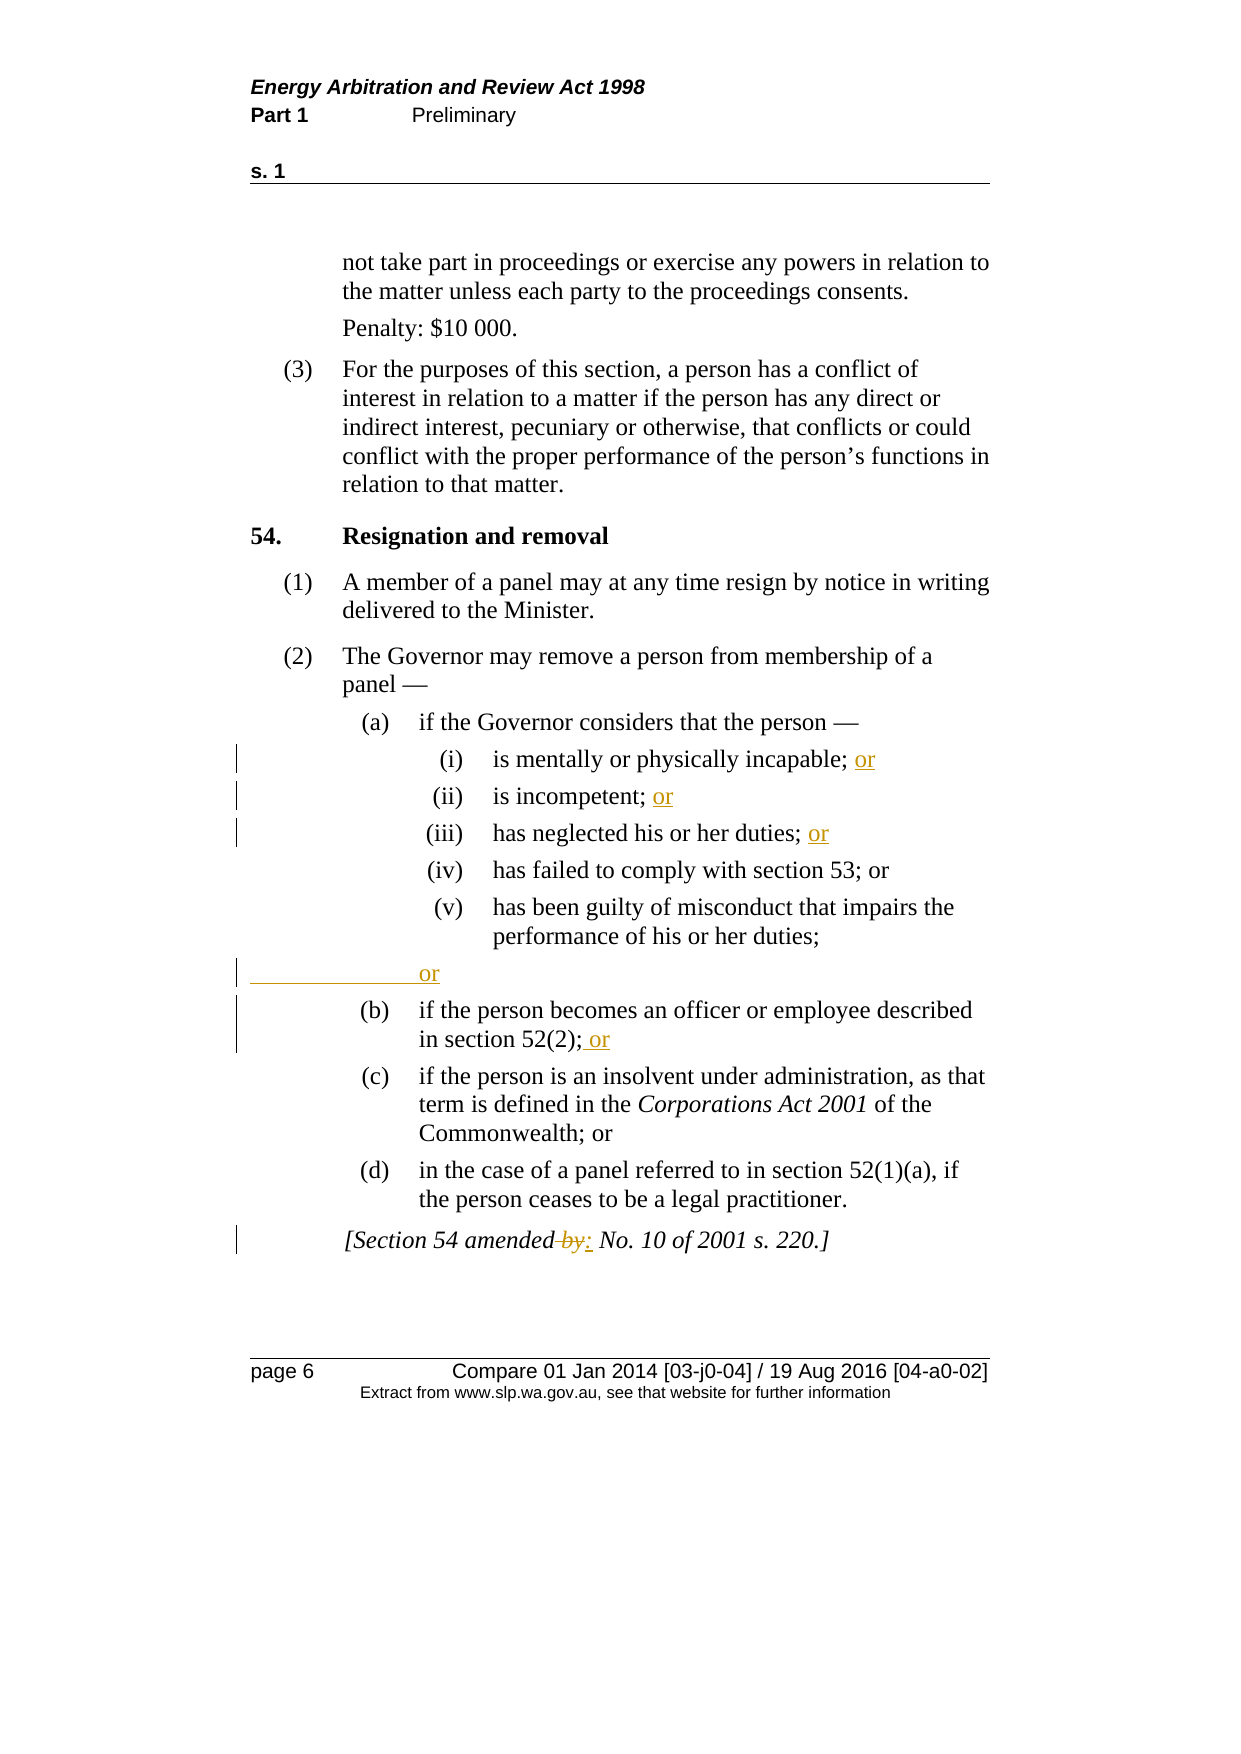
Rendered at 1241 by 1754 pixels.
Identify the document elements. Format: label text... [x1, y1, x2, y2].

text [250, 247, 990, 305]
text (iv) has failed to comply with section 53; or [250, 855, 990, 884]
text (c) if the person is an insolvent under administration, as that term is defined in the Corporations Act 2001 of the Commonwealth; or [250, 1061, 990, 1147]
text [Section 54 amended No. 10 of 2001 s. 220.] [250, 1225, 990, 1254]
text Penalty: $10 000. [250, 313, 990, 342]
text (b) if the person becomes an officer or employee described in section 52(2); [250, 995, 990, 1052]
text (2) The Governor may remove a person from membership of a panel — [250, 641, 990, 698]
text (d) in the case of a panel referred to in section 52(1)(a), if the person ceases to be a legal practitioner. [250, 1155, 990, 1213]
text (ii) is incompetent; [250, 781, 990, 809]
text (1) A member of a panel may at any time resign by notice in writing delivered to the Minister. [250, 567, 990, 624]
text (a) if the Governor considers that the person — [250, 707, 990, 735]
text (i) is mentally or physically incapable; [250, 744, 990, 772]
text (3) For the purposes of this section, a person has a conflict of interest in relation to a matter if the person has any direct or indirect interest, pecuniary or otherwise, that conflicts or could conflict with the proper performance of the person’s functions in relation to that matter. [250, 354, 990, 498]
text (v) has been guilty of misconduct that impairs the performance of his or her duties; [250, 892, 990, 949]
text (iii) has neglected his or her duties; [250, 818, 990, 847]
subtitle 54. Resignation and removal [250, 521, 990, 550]
